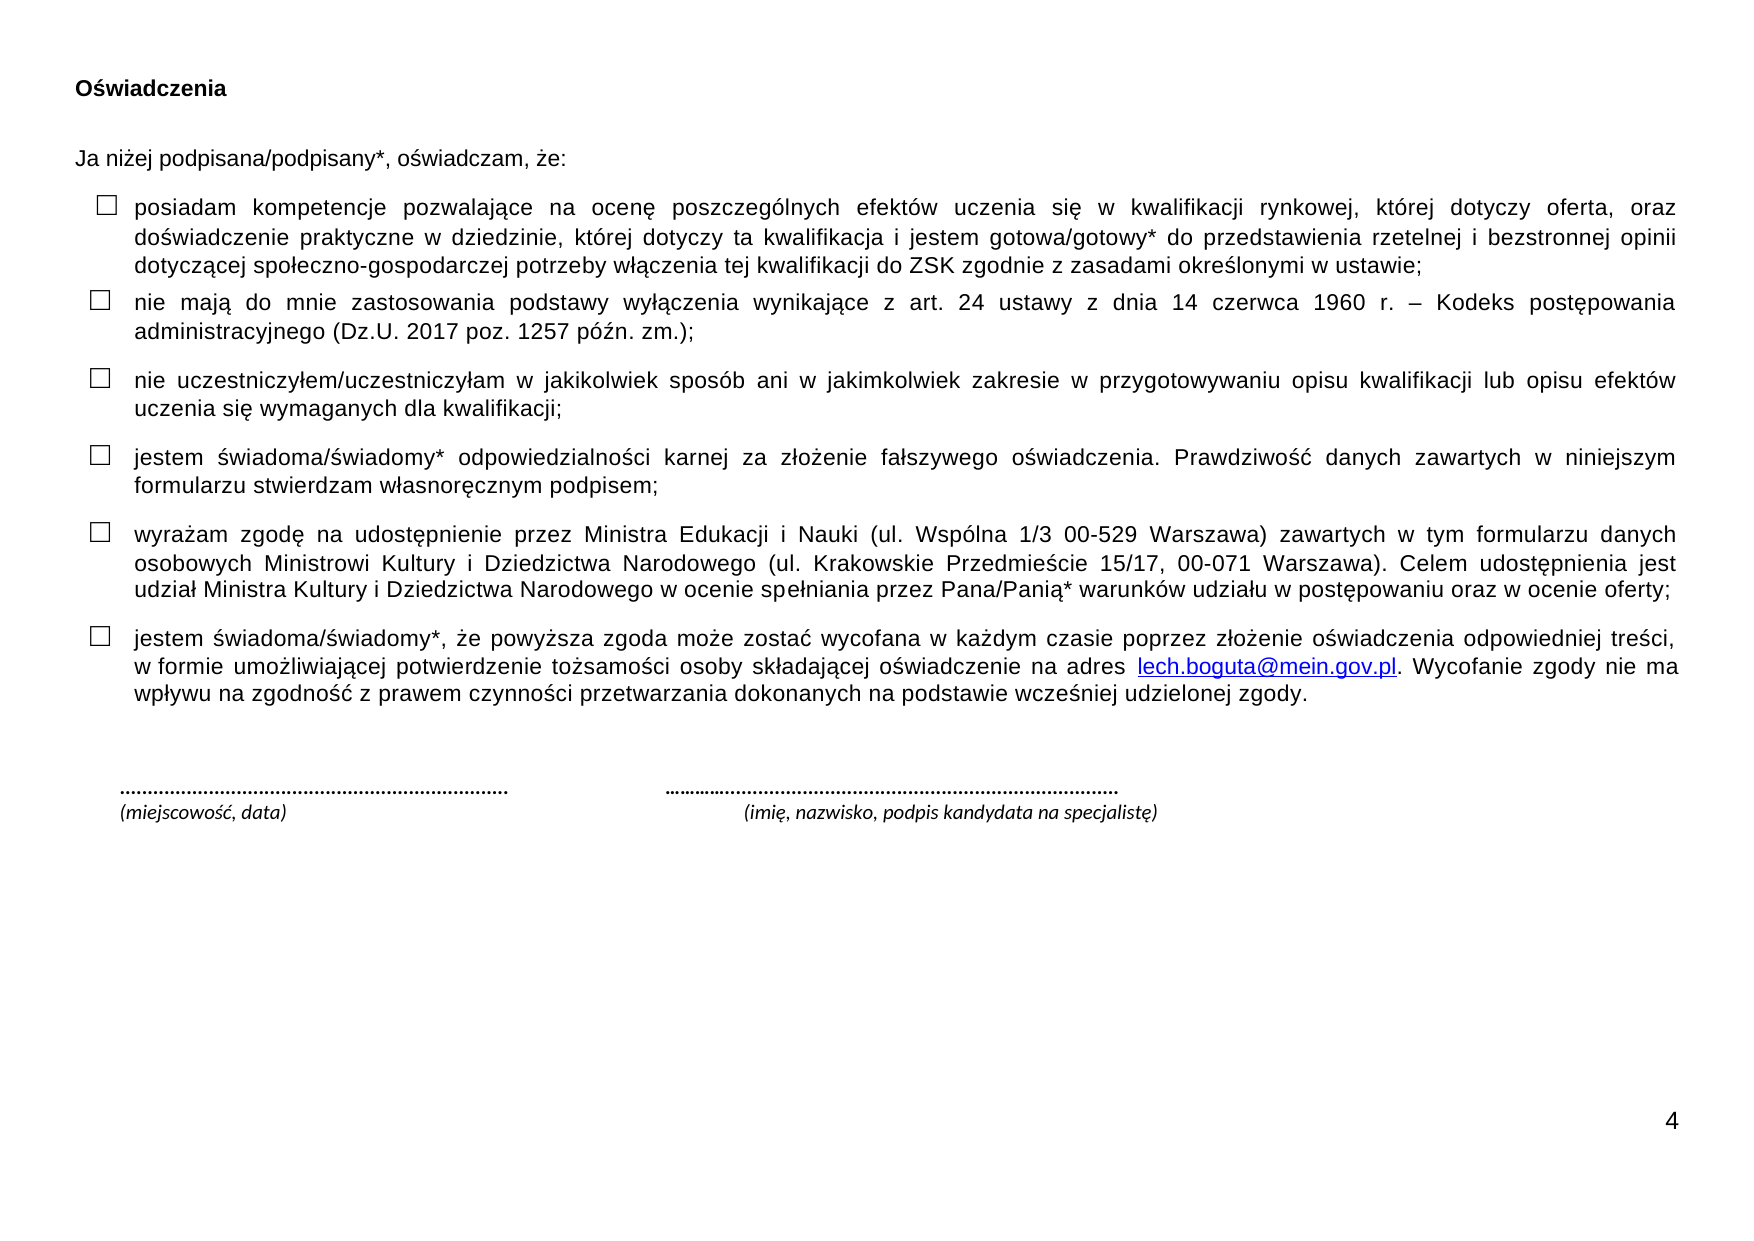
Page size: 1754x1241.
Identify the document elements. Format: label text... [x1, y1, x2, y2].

list posiadam kompetencje pozwalające na ocenę poszczególnych efektów uczenia się w kwalifikacji rynkowej, której dotyczy oferta, oraz doświadczenie praktyczne w dziedzinie, której dotyczy ta kwalifikacja i jestem gotowa/gotowy* do przedstawienia rzetelnej i bezstronnej opinii dotyczącej społeczno-gospodarczej potrzeby włączenia tej kwalifikacji do ZSK zgodnie z zasadami określonymi w ustawie; [97, 184, 1679, 278]
text (miejscowość, data) (imię, nazwisko, podpis kandydata na specjalistę) [119, 799, 1637, 825]
list jestem świadoma/świadomy* odpowiedzialności karnej za złożenie fałszywego oświadczenia. Prawdziwość danych zawartych w niniejszym formularzu stwierdzam własnoręcznym podpisem; [90, 434, 1679, 499]
list nie uczestniczyłem/uczestniczyłam w jakikolwiek sposób ani w jakimkolwiek zakresie w przygotowywaniu opisu kwalifikacji lub opisu efektów uczenia się wymaganych dla kwalifikacji; [90, 357, 1679, 422]
list wyrażam zgodę na udostępnienie przez Ministra Edukacji i Nauki (ul. Wspólna 1/3 00-529 Warszawa) zawartych w tym formularzu danych osobowych Ministrowi Kultury i Dziedzictwa Narodowego (ul. Krakowskie Przedmieście 15/17, 00-071 Warszawa). Celem udostępnienia jest udział Ministra Kultury i Dziedzictwa Narodowego w ocenie spełniania przez Pana/Panią* warunków udziału w postępowaniu oraz w ocenie oferty; [90, 511, 1679, 602]
text ...................................................................... …………....................................................................... [119, 774, 1637, 799]
list jestem świadoma/świadomy*, że powyższa zgoda może zostać wycofana w każdym czasie poprzez złożenie oświadczenia odpowiedniej treści, w formie umożliwiającej potwierdzenie tożsamości osoby składającej oświadczenie na adres lech.boguta@mein.gov.pl. Wycofanie zgody nie ma wpływu na zgodność z prawem czynności przetwarzania dokonanych na podstawie wcześniej udzielonej zgody. [90, 615, 1679, 706]
text Oświadczenia [75, 75, 1679, 101]
text Ja niżej podpisana/podpisany*, oświadczam, że: [75, 144, 1679, 171]
list nie mają do mnie zastosowania podstawy wyłączenia wynikające z art. 24 ustawy z dnia 14 czerwca 1960 r. – Kodeks postępowania administracyjnego (Dz.U. 2017 poz. 1257 późn. zm.); [90, 280, 1679, 344]
